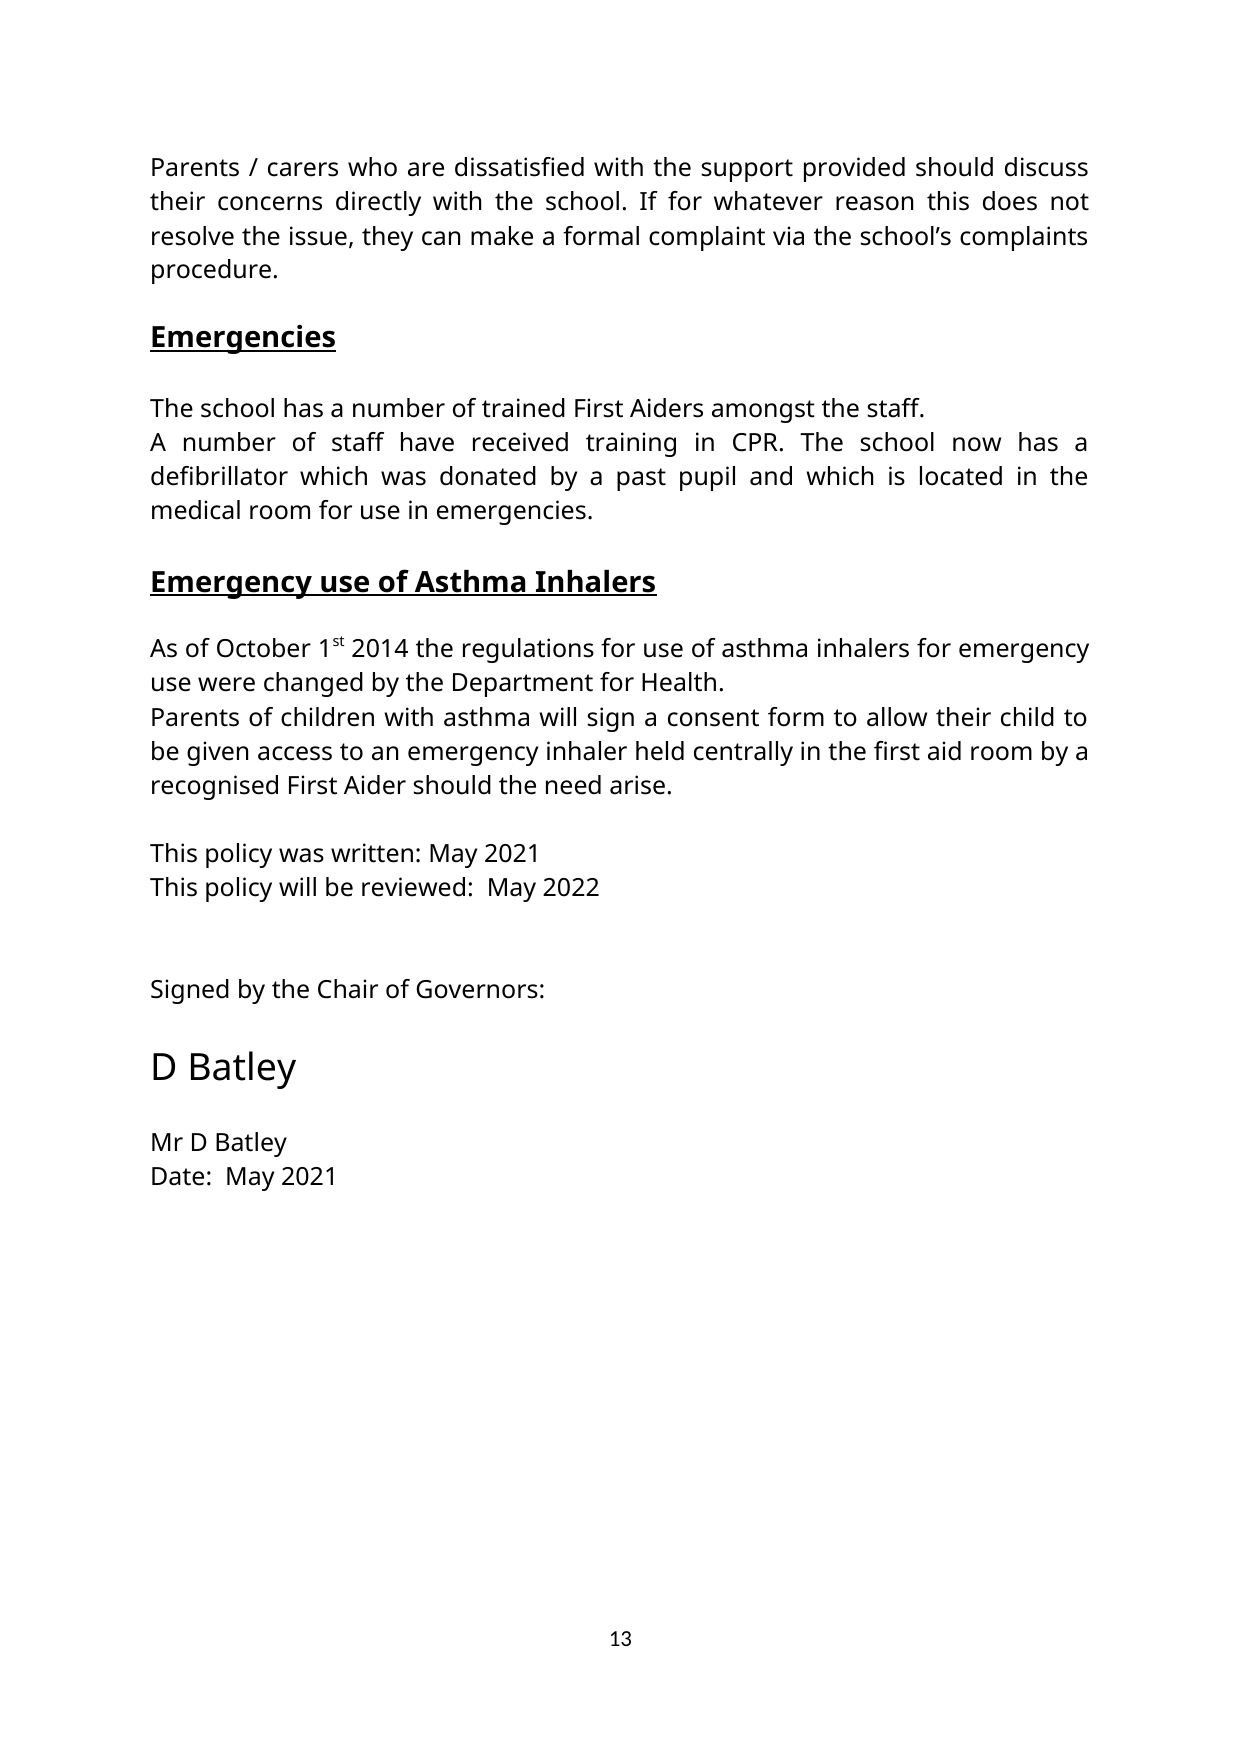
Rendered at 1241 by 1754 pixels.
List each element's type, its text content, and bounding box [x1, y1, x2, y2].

text Date: May 2021 [150, 1159, 1090, 1193]
text This policy was written: May 2021 [150, 835, 1090, 869]
text This policy will be reviewed: May 2022 [150, 869, 1090, 903]
text Signed by the Chair of Governors: [150, 972, 1090, 1006]
text Parents of children with asthma will sign a consent form to allow their child to be given access to an emergency inhaler held centrally in the first aid room by a recognised First Aider should the need arise. [150, 699, 1090, 801]
text As of October 1st 2014 the regulations for use of asthma inhalers for emergency use were changed by the Department for Health. [150, 631, 1090, 699]
text D Batley [150, 1040, 1090, 1091]
text A number of staff have received training in CPR. The school now has a defibrillator which was donated by a past pupil and which is located in the medical room for use in emergencies. [150, 424, 1090, 527]
text Mr D Batley [150, 1125, 1090, 1159]
text The school has a number of trained First Aiders amongst the staff. [150, 391, 1090, 424]
text Parents / carers who are dissatisfied with the support provided should discuss their concerns directly with the school. If for whatever reason this does not resolve the issue, they can make a formal complaint via the school’s complaints procedure. [150, 150, 1090, 286]
text Emergencies [150, 317, 1090, 356]
text Emergency use of Asthma Inhalers [150, 561, 1090, 601]
